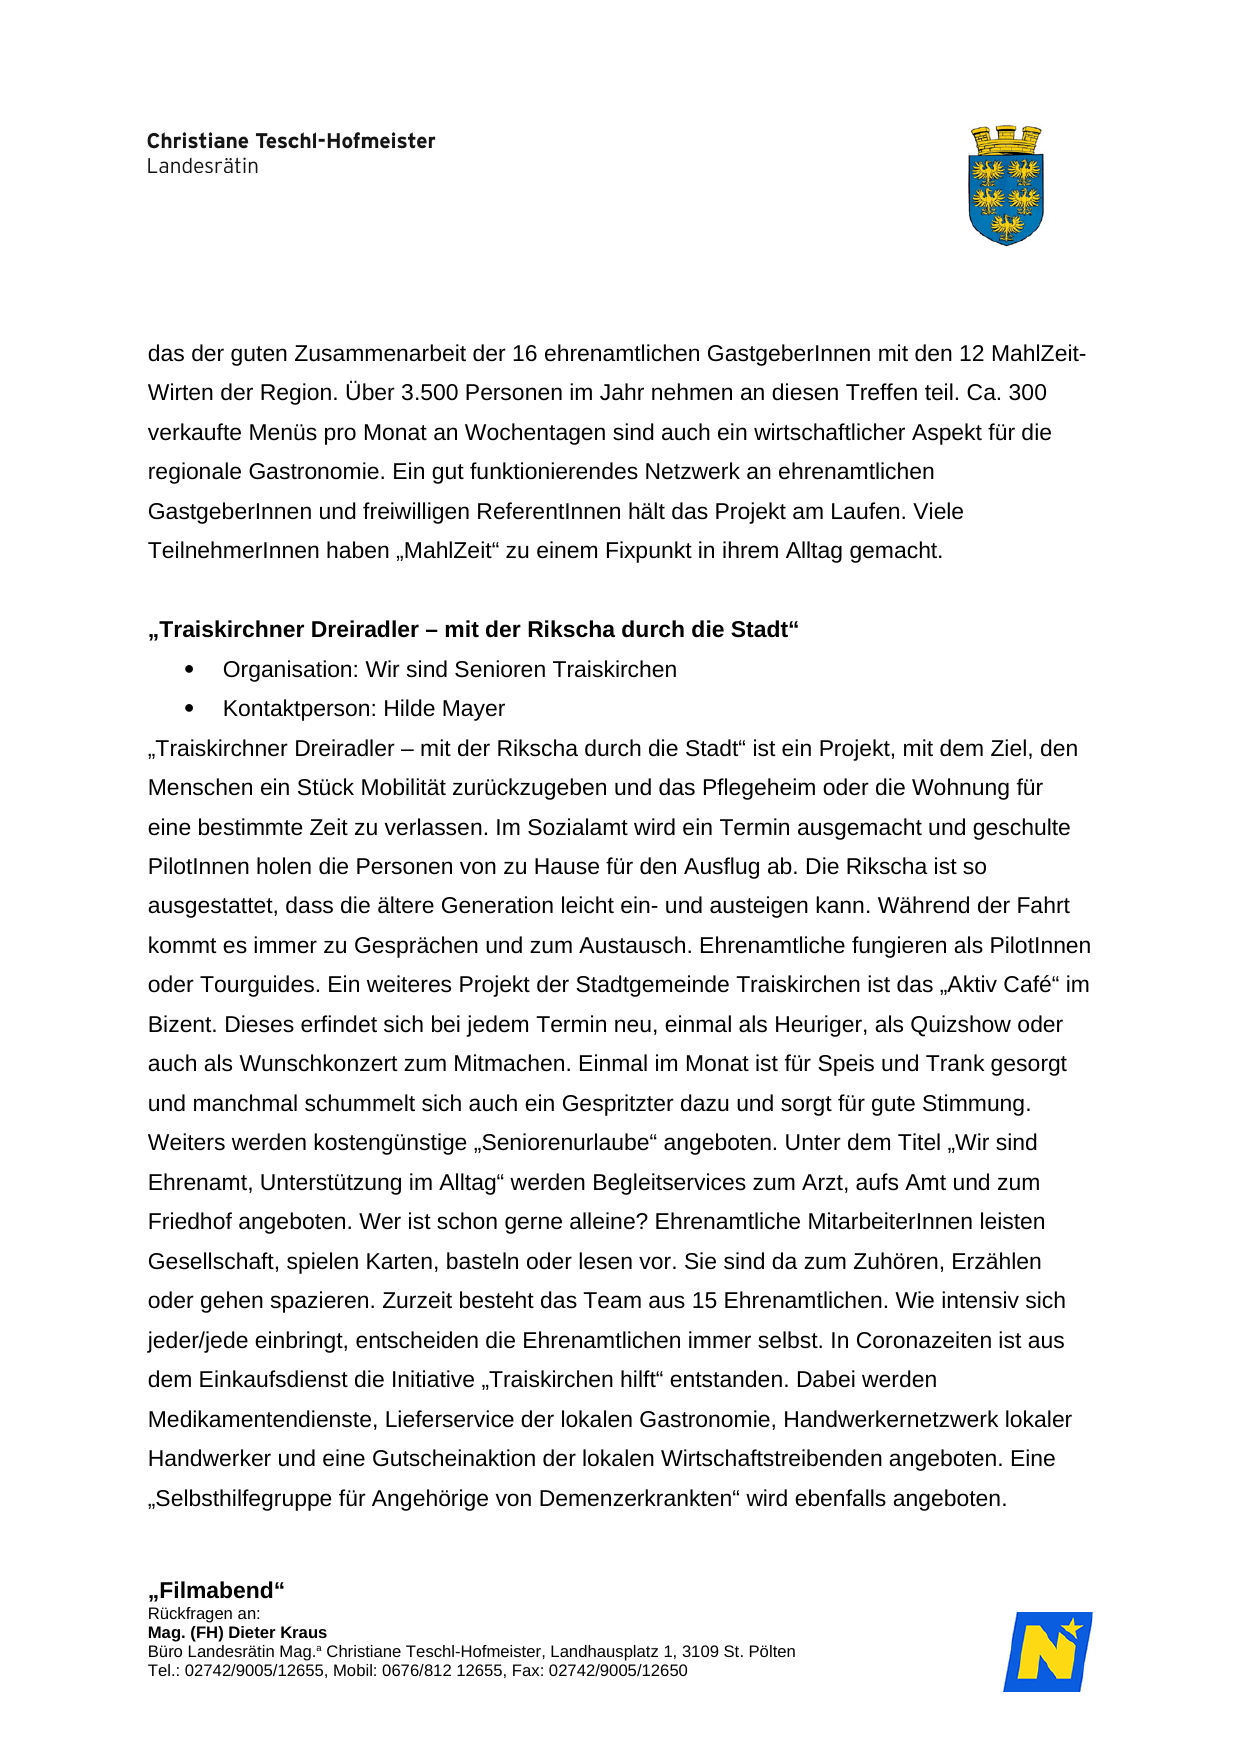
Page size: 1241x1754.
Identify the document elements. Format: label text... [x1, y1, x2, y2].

list Kontaktperson: Hilde Mayer [185, 695, 1093, 721]
text „Filmabend“ [148, 1577, 1093, 1603]
picture [920, 122, 1093, 247]
text „Traiskirchner Dreiradler – mit der Rikscha durch die Stadt“ ist ein Projekt, mit dem Ziel, den [148, 734, 1093, 761]
picture [1003, 1612, 1093, 1692]
list Organisation: Wir sind Senioren Traiskirchen [185, 656, 1093, 682]
text Menschen ein Stück Mobilität zurückzugeben und das Pflegeheim oder die Wohnung für eine bestimmte Zeit zu verlassen. Im Sozialamt wird ein Termin ausgemacht und geschulte PilotInnen holen die Personen von zu Hause für den Ausflug ab. Die Rikscha ist so ausgestattet, dass die ältere Generation leicht ein- und austeigen kann. Während der Fahrt kommt es immer zu Gesprächen und zum Austausch. Ehrenamtliche fungieren als PilotInnen oder Tourguides. Ein weiteres Projekt der Stadtgemeinde Traiskirchen ist das „Aktiv Café“ im Bizent. Dieses erfindet sich bei jedem Termin neu, einmal als Heuriger, als Quizshow oder auch als Wunschkonzert zum Mitmachen. Einmal im Monat ist für Speis und Trank gesorgt und manchmal schummelt sich auch ein Gespritzter dazu und sorgt für gute Stimmung. Weiters werden kostengünstige „Seniorenurlaube“ angeboten. Unter dem Titel „Wir sind Ehrenamt, Unterstützung im Alltag“ werden Begleitservices zum Arzt, aufs Amt und zum Friedhof angeboten. Wer ist schon gerne alleine? Ehrenamtliche MitarbeiterInnen leisten Gesellschaft, spielen Karten, basteln oder lesen vor. Sie sind da zum Zuhören, Erzählen oder gehen spazieren. Zurzeit besteht das Team aus 15 Ehrenamtlichen. Wie intensiv sich jeder/jede einbringt, entscheiden die Ehrenamtlichen immer selbst. In Coronazeiten ist aus dem Einkaufsdienst die Initiative „Traiskirchen hilft“ entstanden. Dabei werden Medikamentendienste, Lieferservice der lokalen Gastronomie, Handwerkernetzwerk lokaler Handwerker und eine Gutscheinaktion der lokalen Wirtschaftstreibenden angeboten. Eine „Selbsthilfegruppe für Angehörige von Demenzerkrankten“ wird ebenfalls angeboten. [148, 774, 1093, 1511]
picture [147, 132, 436, 173]
text „Traiskirchner Dreiradler – mit der Rikscha durch die Stadt“ [148, 616, 1093, 642]
